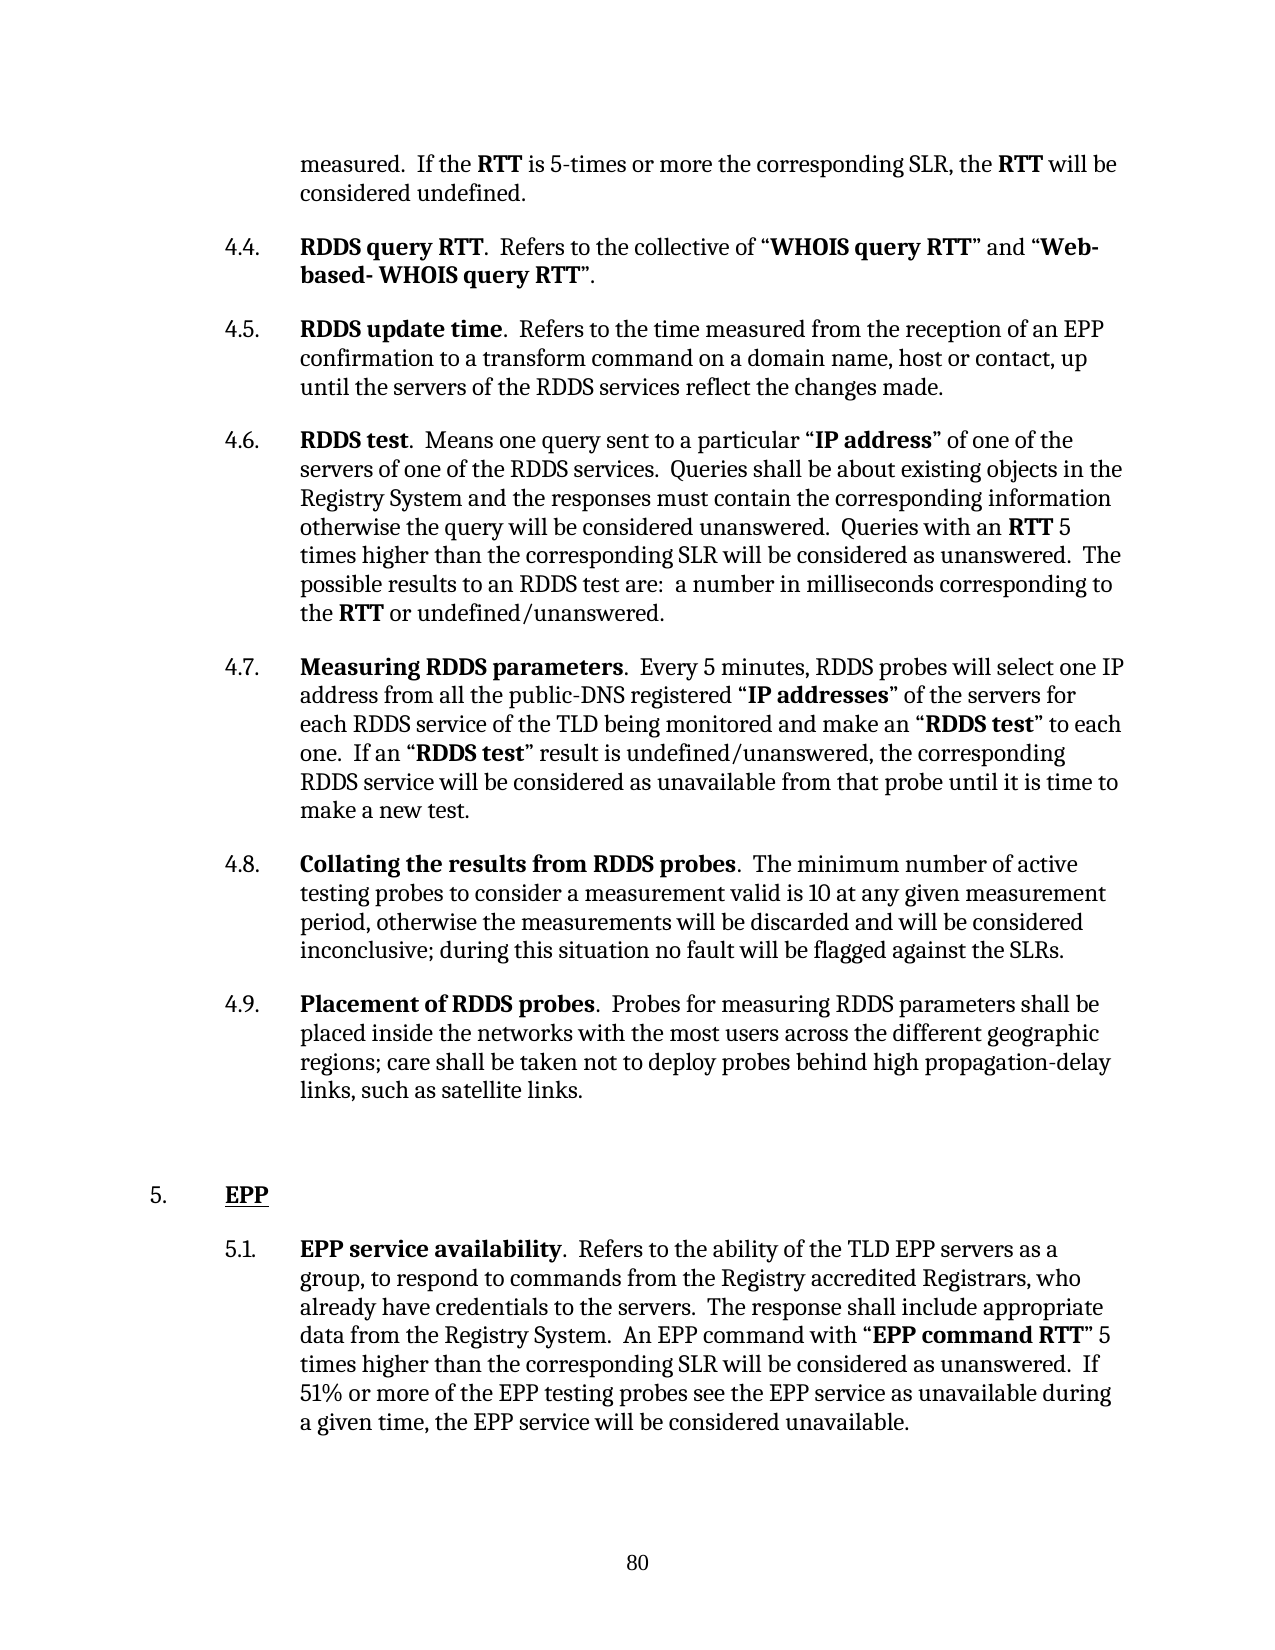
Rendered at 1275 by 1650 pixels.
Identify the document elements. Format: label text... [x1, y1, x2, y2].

text EPP [150, 1181, 1125, 1210]
text Collating the results from RDDS probes. The minimum number of active testing probes to consider a measurement valid is 10 at any given measurement period, otherwise the measurements will be discarded and will be considered inconclusive; during this situation no fault will be flagged against the SLRs. [225, 850, 1125, 965]
text Placement of RDDS probes. Probes for measuring RDDS parameters shall be placed inside the networks with the most users across the different geographic regions; care shall be taken not to deploy probes behind high propagation-delay links, such as satellite links. [225, 990, 1125, 1105]
text RDDS update time. Refers to the time measured from the reception of an EPP confirmation to a transform command on a domain name, host or contact, up until the servers of the RDDS services reflect the changes made. [225, 315, 1125, 401]
text RDDS test. Means one query sent to a particular “IP address” of one of the servers of one of the RDDS services. Queries shall be about existing objects in the Registry System and the responses must contain the corresponding information otherwise the query will be considered unanswered. Queries with an RTT 5 times higher than the corresponding SLR will be considered as unanswered. The possible results to an RDDS test are: a number in milliseconds corresponding to the RTT or undefined/unanswered. [225, 426, 1125, 627]
text Measuring RDDS parameters. Every 5 minutes, RDDS probes will select one IP address from all the public-DNS registered “IP addresses” of the servers for each RDDS service of the TLD being monitored and make an “RDDS test” to each one. If an “RDDS test” result is undefined/unanswered, the corresponding RDDS service will be considered as unavailable from that probe until it is time to make a new test. [225, 652, 1125, 825]
text RDDS query RTT. Refers to the collective of “WHOIS query RTT” and “Web-based- WHOIS query RTT”. [225, 232, 1125, 290]
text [225, 150, 1125, 207]
text EPP service availability. Refers to the ability of the TLD EPP servers as a group, to respond to commands from the Registry accredited Registrars, who already have credentials to the servers. The response shall include appropriate data from the Registry System. An EPP command with “EPP command RTT” 5 times higher than the corresponding SLR will be considered as unanswered. If 51% or more of the EPP testing probes see the EPP service as unavailable during a given time, the EPP service will be considered unavailable. [225, 1235, 1125, 1436]
